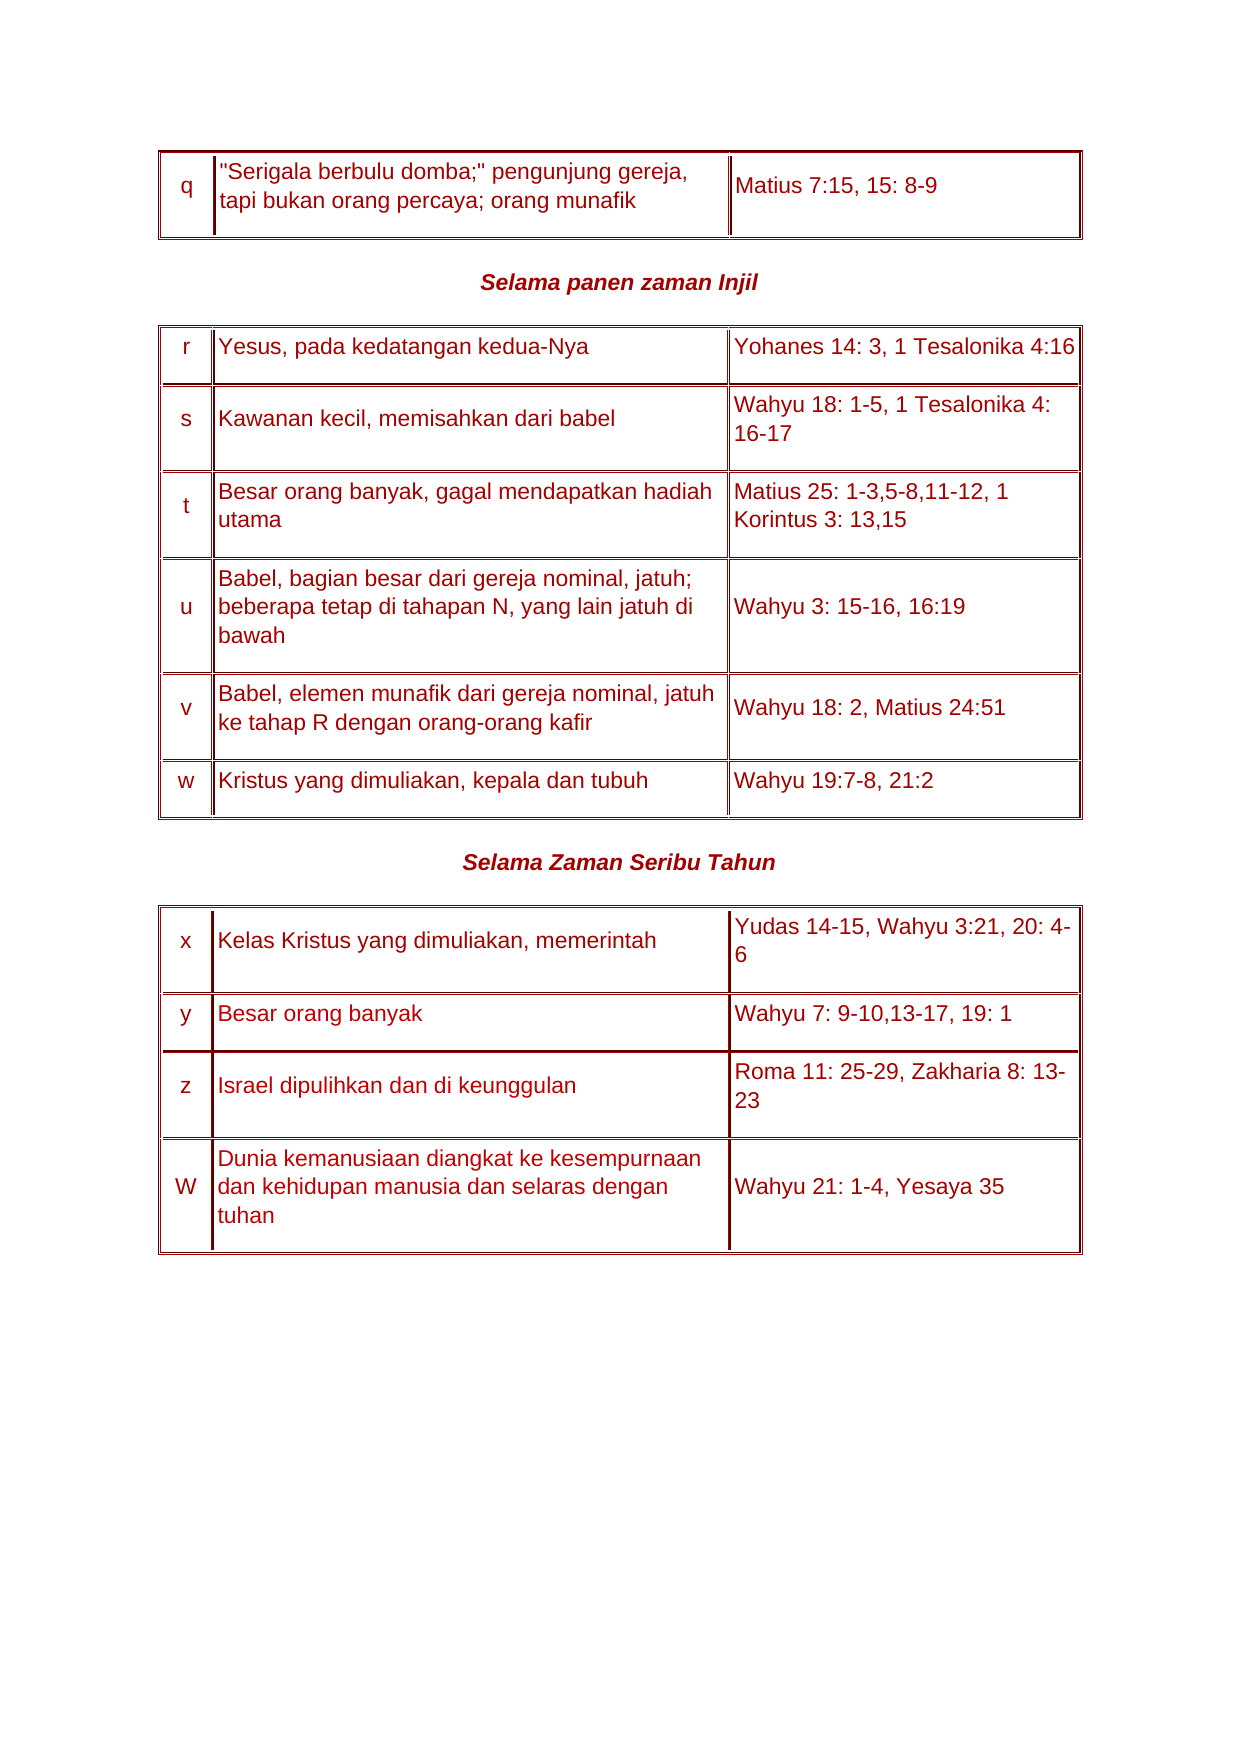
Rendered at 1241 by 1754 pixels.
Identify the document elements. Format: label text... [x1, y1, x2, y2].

table_cell Babel, bagian besar dari gereja nominal, jatuh; beberapa tetap di tahapan N, yang lain jatuh di bawah [215, 560, 727, 672]
table_cell Kawanan kecil, memisahkan dari babel [215, 387, 727, 470]
table_header Yohanes 14: 3, 1 Tesalonika 4:16 [729, 328, 1079, 383]
table_cell Matius 7:15, 15: 8-9 [730, 153, 1079, 237]
table_cell Wahyu 18: 2, Matius 24:51 [729, 672, 1081, 758]
table_cell Wahyu 18: 1-5, 1 Tesalonika 4: 16-17 [730, 383, 1080, 470]
table_cell y [159, 992, 212, 1050]
table_cell Wahyu 3: 15-16, 16:19 [729, 557, 1081, 672]
table_cell z [161, 1050, 211, 1137]
table_header r [159, 326, 213, 383]
table_cell W [159, 1137, 212, 1252]
table_cell Wahyu 21: 1-4, Yesaya 35 [729, 1137, 1081, 1252]
table_cell Wahyu 19:7-8, 21:2 [729, 759, 1080, 817]
table_cell Matius 25: 1-3,5-8,11-12, 1 Korintus 3: 13,15 [729, 470, 1081, 557]
table_header x [161, 908, 212, 992]
table_cell Roma 11: 25-29, Zakharia 8: 13-23 [731, 1050, 1079, 1137]
text Selama panen zaman Injil [150, 269, 1090, 296]
table_cell v [159, 672, 213, 758]
table_cell Wahyu 7: 9-10,13-17, 19: 1 [729, 992, 1081, 1050]
table_cell w [161, 759, 213, 817]
table_cell s [161, 383, 211, 470]
table_cell u [159, 557, 213, 672]
table_cell Besar orang banyak, gagal mendapatkan hadiah utama [215, 473, 727, 557]
table_cell Israel dipulihkan dan di keunggulan [214, 1053, 728, 1137]
table_header Kelas Kristus yang dimuliakan, memerintah [212, 908, 729, 992]
table_cell Babel, elemen munafik dari gereja nominal, jatuh ke tahap R dengan orang-orang kafir [215, 675, 727, 758]
table_cell "Serigala berbulu domba;" pengunjung gereja, tapi bukan orang percaya; orang munafik [214, 152, 730, 237]
table_header Yudas 14-15, Wahyu 3:21, 20: 4-6 [729, 908, 1079, 992]
text Selama Zaman Seribu Tahun [150, 849, 1090, 876]
table_cell Kristus yang dimuliakan, kepala dan tubuh [213, 762, 728, 817]
table_cell t [159, 470, 213, 557]
table_cell Dunia kemanusiaan diangkat ke kesempurnaan dan kehidupan manusia dan selaras dengan tuhan [212, 1140, 729, 1252]
table_header Yesus, pada kedatangan kedua-Nya [213, 328, 728, 383]
table_cell Besar orang banyak [214, 995, 728, 1050]
table_cell q [161, 153, 214, 237]
